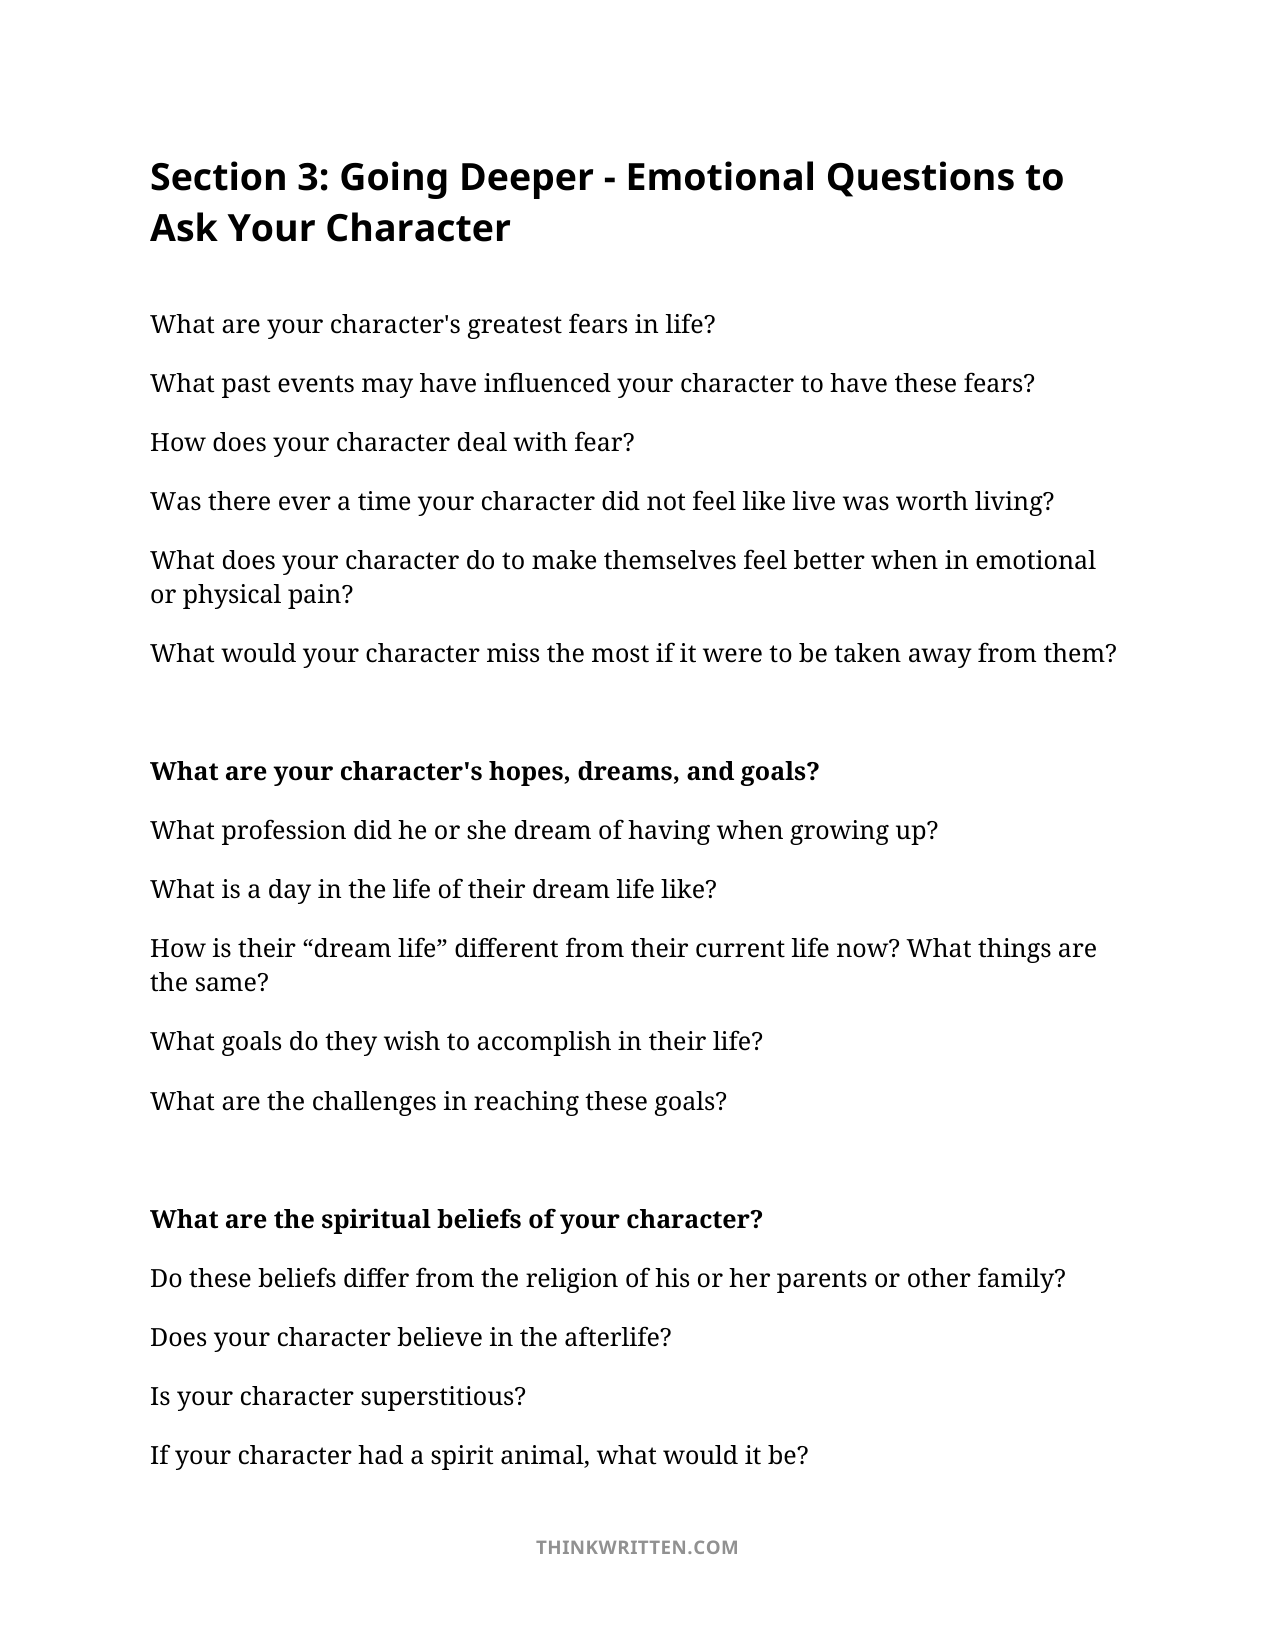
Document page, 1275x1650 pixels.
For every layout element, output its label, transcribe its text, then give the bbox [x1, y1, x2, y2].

text What are the spiritual beliefs of your character? [150, 1201, 1125, 1235]
text Does your character believe in the afterlife? [150, 1319, 1125, 1353]
text What profession did he or she dream of having when growing up? [150, 813, 1125, 847]
text What past events may have influenced your character to have these fears? [150, 365, 1125, 399]
text How does your character deal with fear? [150, 424, 1125, 458]
text What are the challenges in reaching these goals? [150, 1083, 1125, 1117]
text How is their “dream life” different from their current life now? What things are the same? [150, 931, 1125, 999]
text What are your character's hopes, dreams, and goals? [150, 754, 1125, 788]
text Was there ever a time your character did not feel like live was worth living? [150, 483, 1125, 517]
subtitle Section 3: Going Deeper - Emotional Questions to Ask Your Character [150, 150, 1125, 252]
text Do these beliefs differ from the religion of his or her parents or other family? [150, 1260, 1125, 1294]
text If your character had a spirit animal, what would it be? [150, 1437, 1125, 1472]
text What is a day in the life of their dream life like? [150, 872, 1125, 906]
text What are your character's greatest fears in life? [150, 306, 1125, 340]
text What would your character miss the most if it were to be taken away from them? [150, 636, 1125, 670]
text What goals do they wish to accomplish in their life? [150, 1024, 1125, 1058]
text Is your character superstitious? [150, 1378, 1125, 1412]
text What does your character do to make themselves feel better when in emotional or physical pain? [150, 542, 1125, 611]
